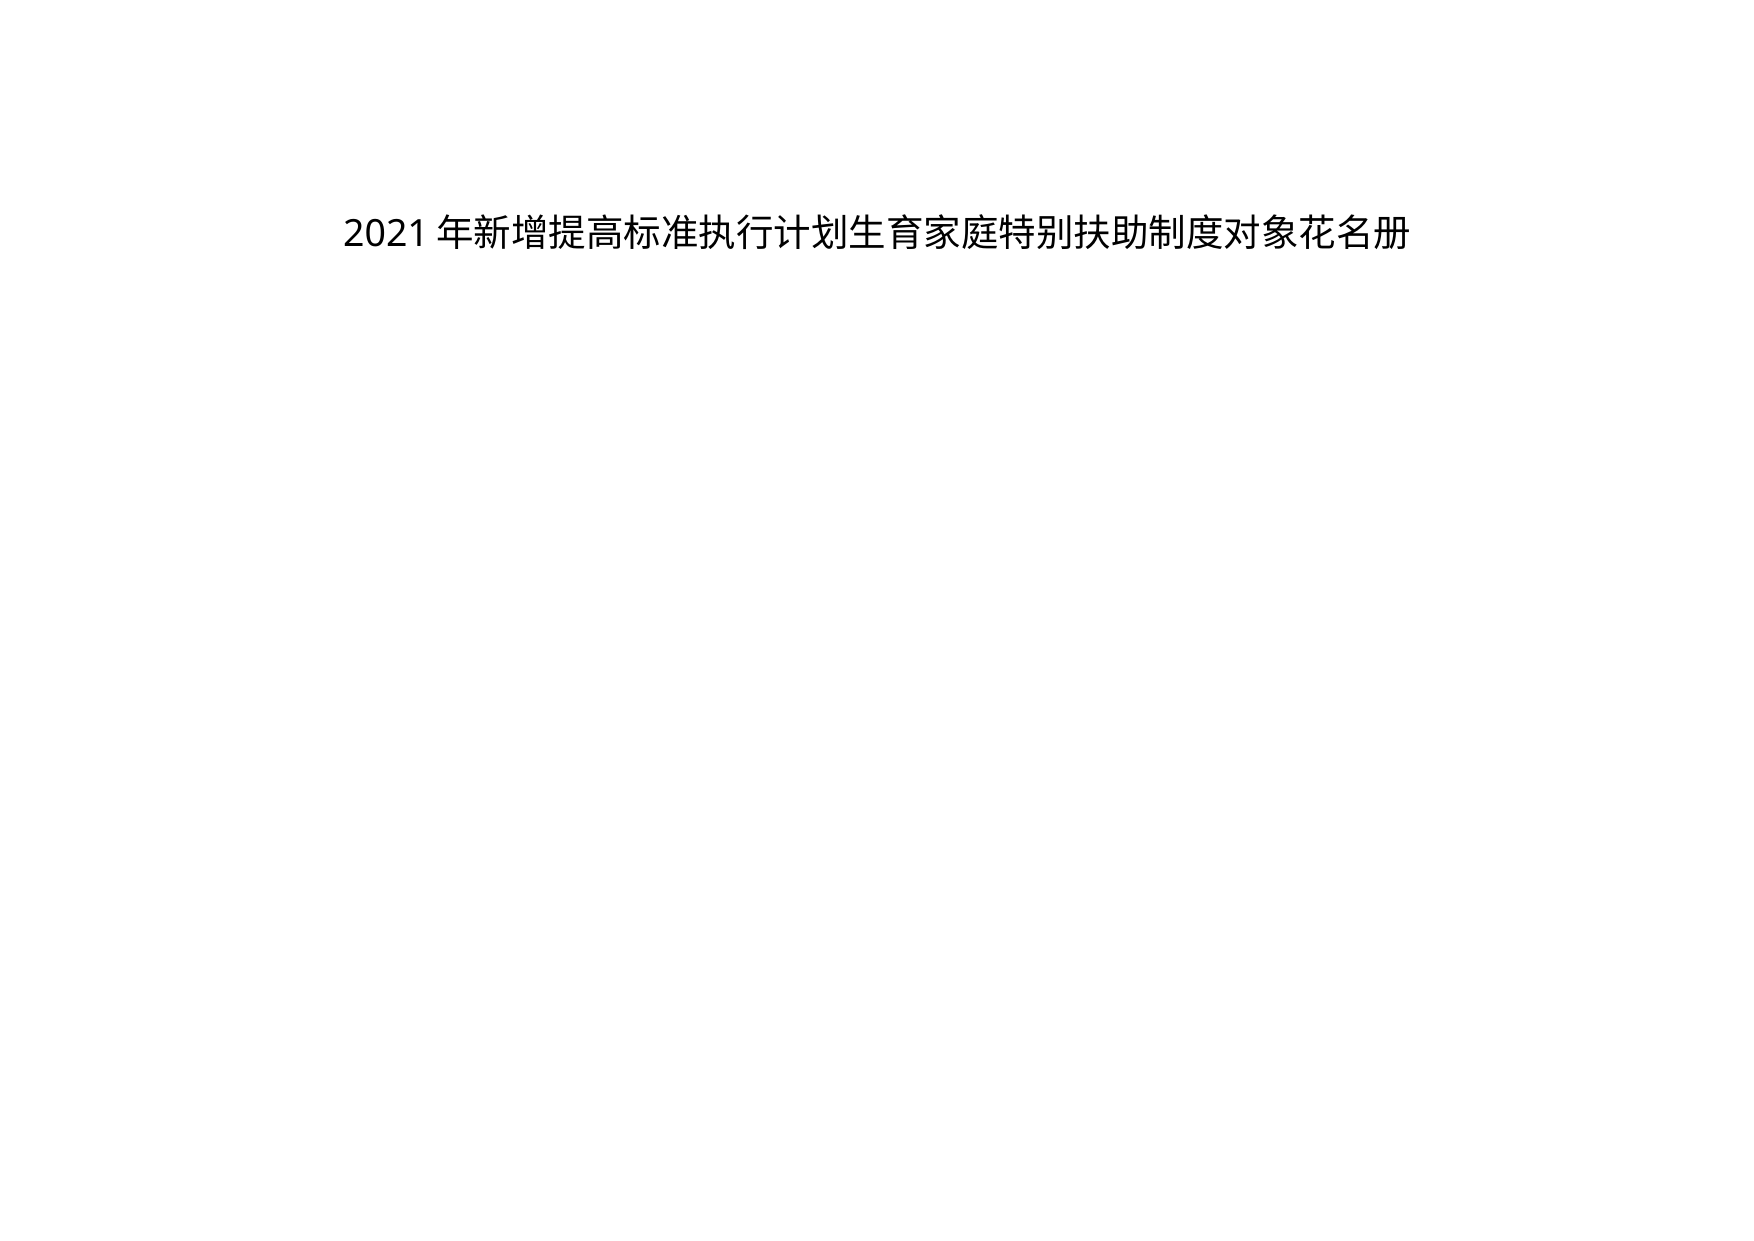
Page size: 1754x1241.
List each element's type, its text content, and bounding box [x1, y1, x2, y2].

text 2021年新增提高标准执行计划生育家庭特别扶助制度对象花名册 [150, 198, 1604, 263]
